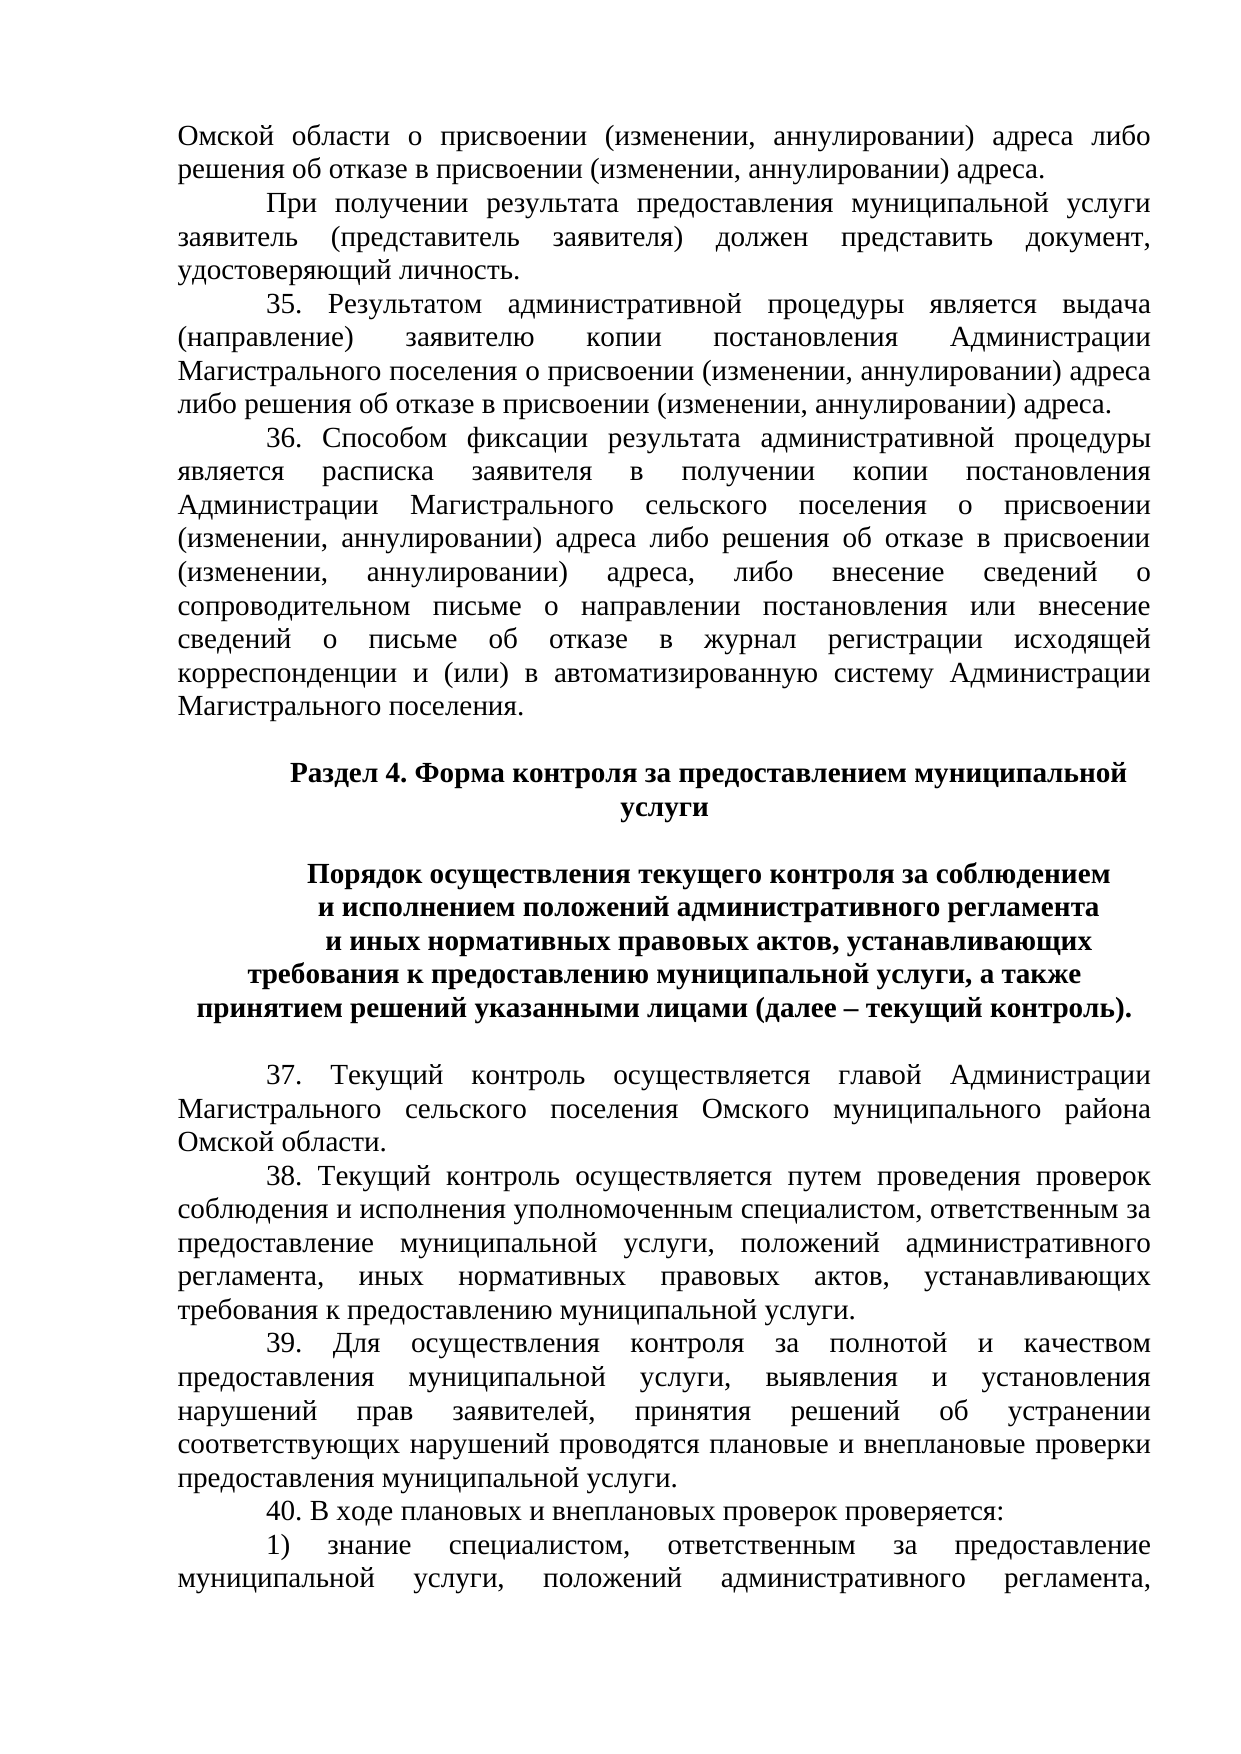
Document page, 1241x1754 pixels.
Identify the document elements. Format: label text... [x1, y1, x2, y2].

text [177, 1527, 1152, 1594]
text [177, 118, 1152, 185]
text и иных нормативных правовых актов, устанавливающих требования к предоставлению муниципальной услуги, а также принятием решений указанными лицами (далее – текущий контроль). [177, 923, 1152, 1024]
text Раздел 4. Форма контроля за предоставлением муниципальной услуги [177, 755, 1152, 822]
text Порядок осуществления текущего контроля за соблюдением [177, 856, 1152, 889]
text 37. Текущий контроль осуществляется главой Администрации Магистрального сельского поселения Омского муниципального района Омской области. [177, 1057, 1152, 1158]
text 36. Способом фиксации результата административной процедуры является расписка заявителя в получении копии постановления Администрации Магистрального сельского поселения о присвоении (изменении, аннулировании) адреса либо решения об отказе в присвоении (изменении, аннулировании) адреса, либо внесение сведений о сопроводительном письме о направлении постановления или внесение сведений о письме об отказе в журнал регистрации исходящей корреспонденции и (или) в автоматизированную систему Администрации Магистрального поселения. [177, 420, 1152, 722]
text 38. Текущий контроль осуществляется путем проведения проверок соблюдения и исполнения уполномоченным специалистом, ответственным за предоставление муниципальной услуги, положений административного регламента, иных нормативных правовых актов, устанавливающих требования к предоставлению муниципальной услуги. [177, 1158, 1152, 1326]
text 39. Для осуществления контроля за полнотой и качеством предоставления муниципальной услуги, выявления и установления нарушений прав заявителей, принятия решений об устранении соответствующих нарушений проводятся плановые и внеплановые проверки предоставления муниципальной услуги. [177, 1326, 1152, 1493]
text 40. В ходе плановых и внеплановых проверок проверяется: [177, 1493, 1152, 1527]
text При получении результата предоставления муниципальной услуги заявитель (представитель заявителя) должен представить документ, удостоверяющий личность. [177, 185, 1152, 286]
text и исполнением положений административного регламента [177, 889, 1152, 923]
text 35. Результатом административной процедуры является выдача (направление) заявителю копии постановления Администрации Магистрального поселения о присвоении (изменении, аннулировании) адреса либо решения об отказе в присвоении (изменении, аннулировании) адреса. [177, 286, 1152, 420]
